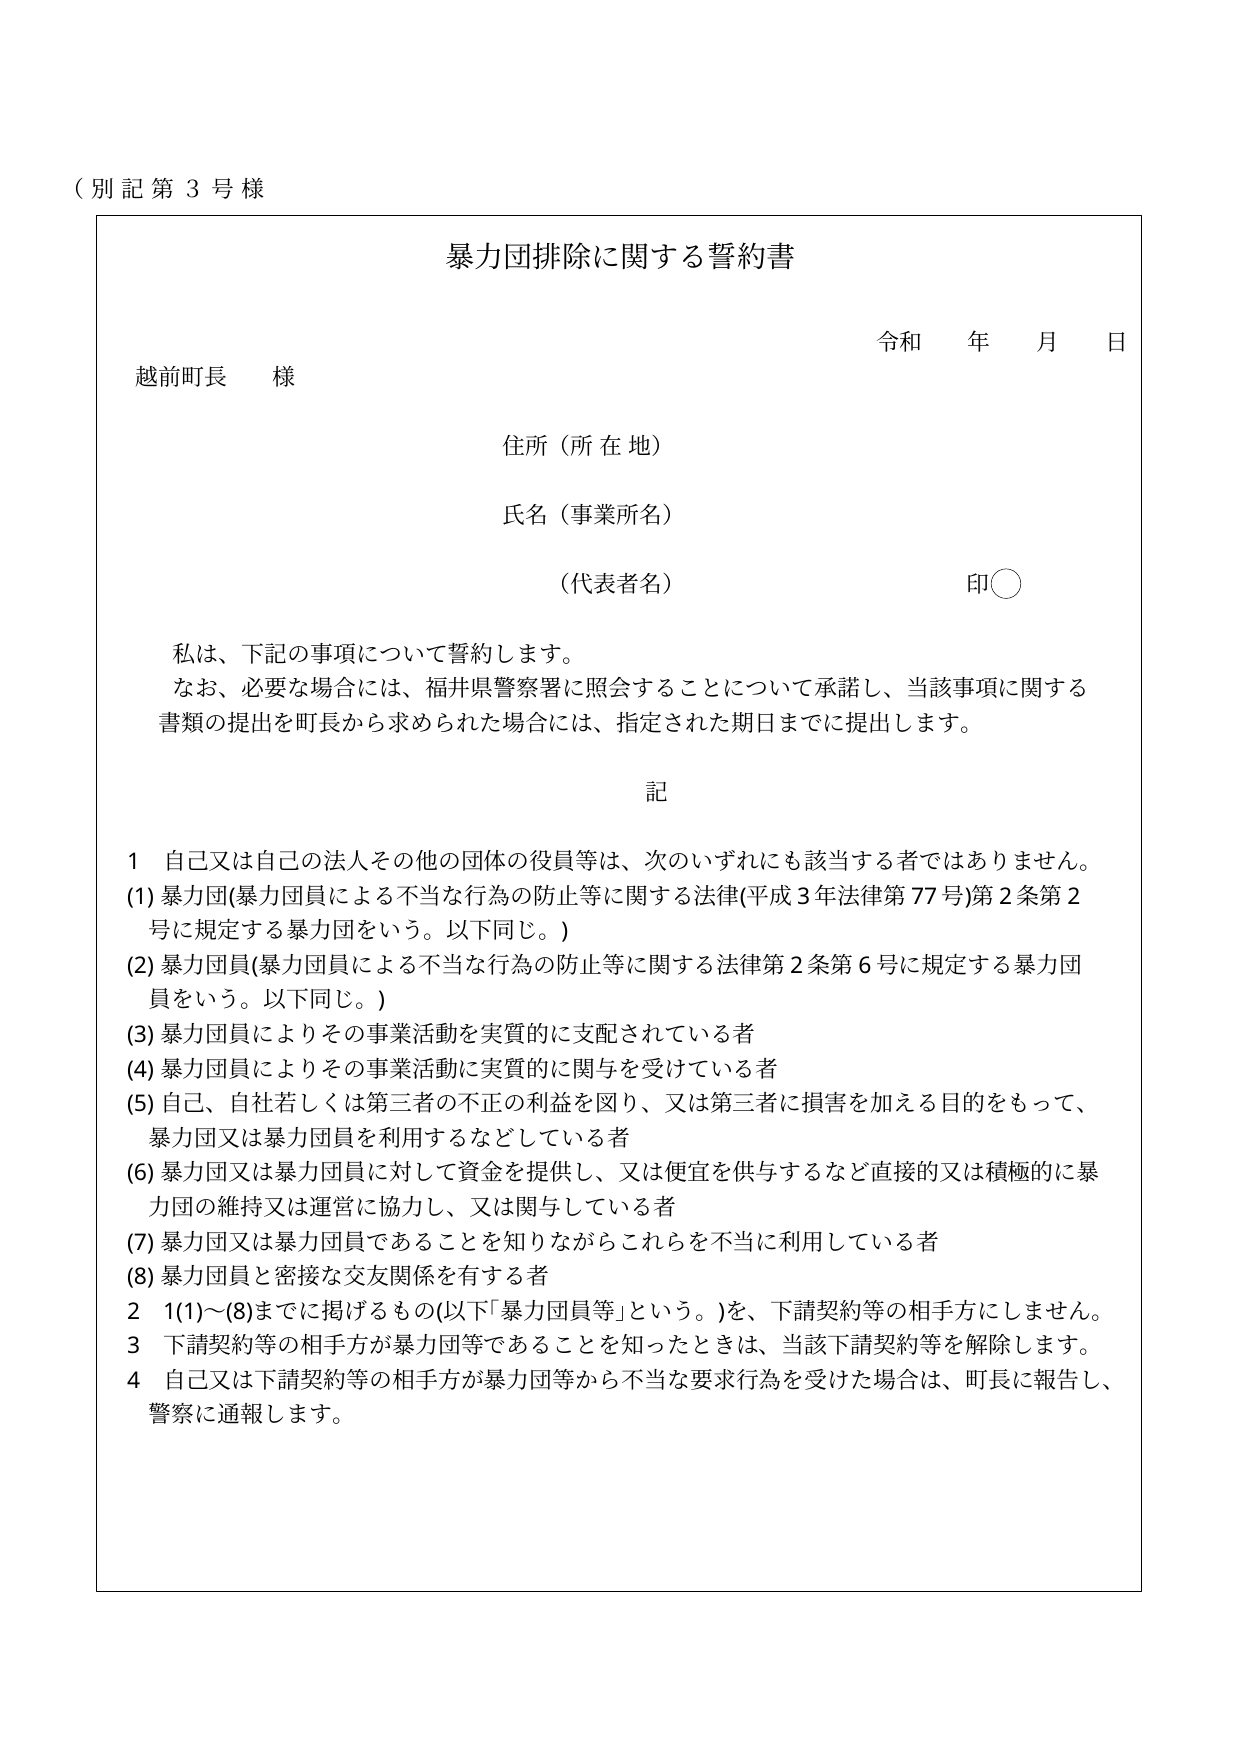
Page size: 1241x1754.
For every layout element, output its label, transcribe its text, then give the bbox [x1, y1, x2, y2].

text 記 [127, 773, 1187, 808]
text 令和 年 月 日 [112, 324, 1128, 358]
text (5) 自己、自社若しくは第三者の不正の利益を図り、又は第三者に損害を加える目的をもって、 [127, 1084, 1187, 1119]
text (1) 暴力団(暴力団員による不当な行為の防止等に関する法律(平成3年法律第77号)第2条第2 [127, 877, 1187, 912]
text (8) 暴力団員と密接な交友関係を有する者 [127, 1257, 1187, 1292]
text 暴力団排除に関する誓約書 [112, 220, 1128, 289]
text 住所（所 在 地） [112, 427, 1128, 462]
text (4) 暴力団員によりその事業活動に実質的に関与を受けている者 [127, 1050, 1187, 1084]
text （代表者名） 印 [112, 566, 1157, 600]
text 書類の提出を町長から求められた場合には、指定された期日までに提出します。 [112, 704, 1187, 739]
text 警察に通報します。 [149, 1396, 1187, 1430]
text 越前町長 様 [112, 358, 1128, 393]
text 2 1(1)～(8)までに掲げるもの(以下｢暴力団員等｣という。)を、下請契約等の相手方にしません。 [127, 1292, 1187, 1327]
text 4 自己又は下請契約等の相手方が暴力団等から不当な要求行為を受けた場合は、町長に報告し、 [127, 1361, 1187, 1396]
text 氏名（事業所名） [112, 497, 1128, 531]
text 3 下請契約等の相手方が暴力団等であることを知ったときは、当該下請契約等を解除します。 [127, 1327, 1187, 1361]
text (2) 暴力団員(暴力団員による不当な行為の防止等に関する法律第2条第6号に規定する暴力団 [127, 946, 1187, 981]
text 私は、下記の事項について誓約します。 [127, 635, 1187, 669]
text 暴力団又は暴力団員を利用するなどしている者 [149, 1119, 1187, 1154]
text 員をいう。以下同じ。) [149, 981, 1187, 1015]
text (7) 暴力団又は暴力団員であることを知りながらこれらを不当に利用している者 [127, 1223, 1187, 1257]
text なお、必要な場合には、福井県警察署に照会することについて承諾し、当該事項に関する [127, 669, 1187, 704]
text (3) 暴力団員によりその事業活動を実質的に支配されている者 [127, 1015, 1187, 1050]
text (6) 暴力団又は暴力団員に対して資金を提供し、又は便宜を供与するなど直接的又は積極的に暴 [127, 1154, 1187, 1188]
text 号に規定する暴力団をいう。以下同じ。) [149, 912, 1187, 946]
text 力団の維持又は運営に協力し、又は関与している者 [149, 1188, 1187, 1223]
text 1 自己又は自己の法人その他の団体の役員等は、次のいずれにも該当する者ではありません。 [127, 842, 1187, 877]
